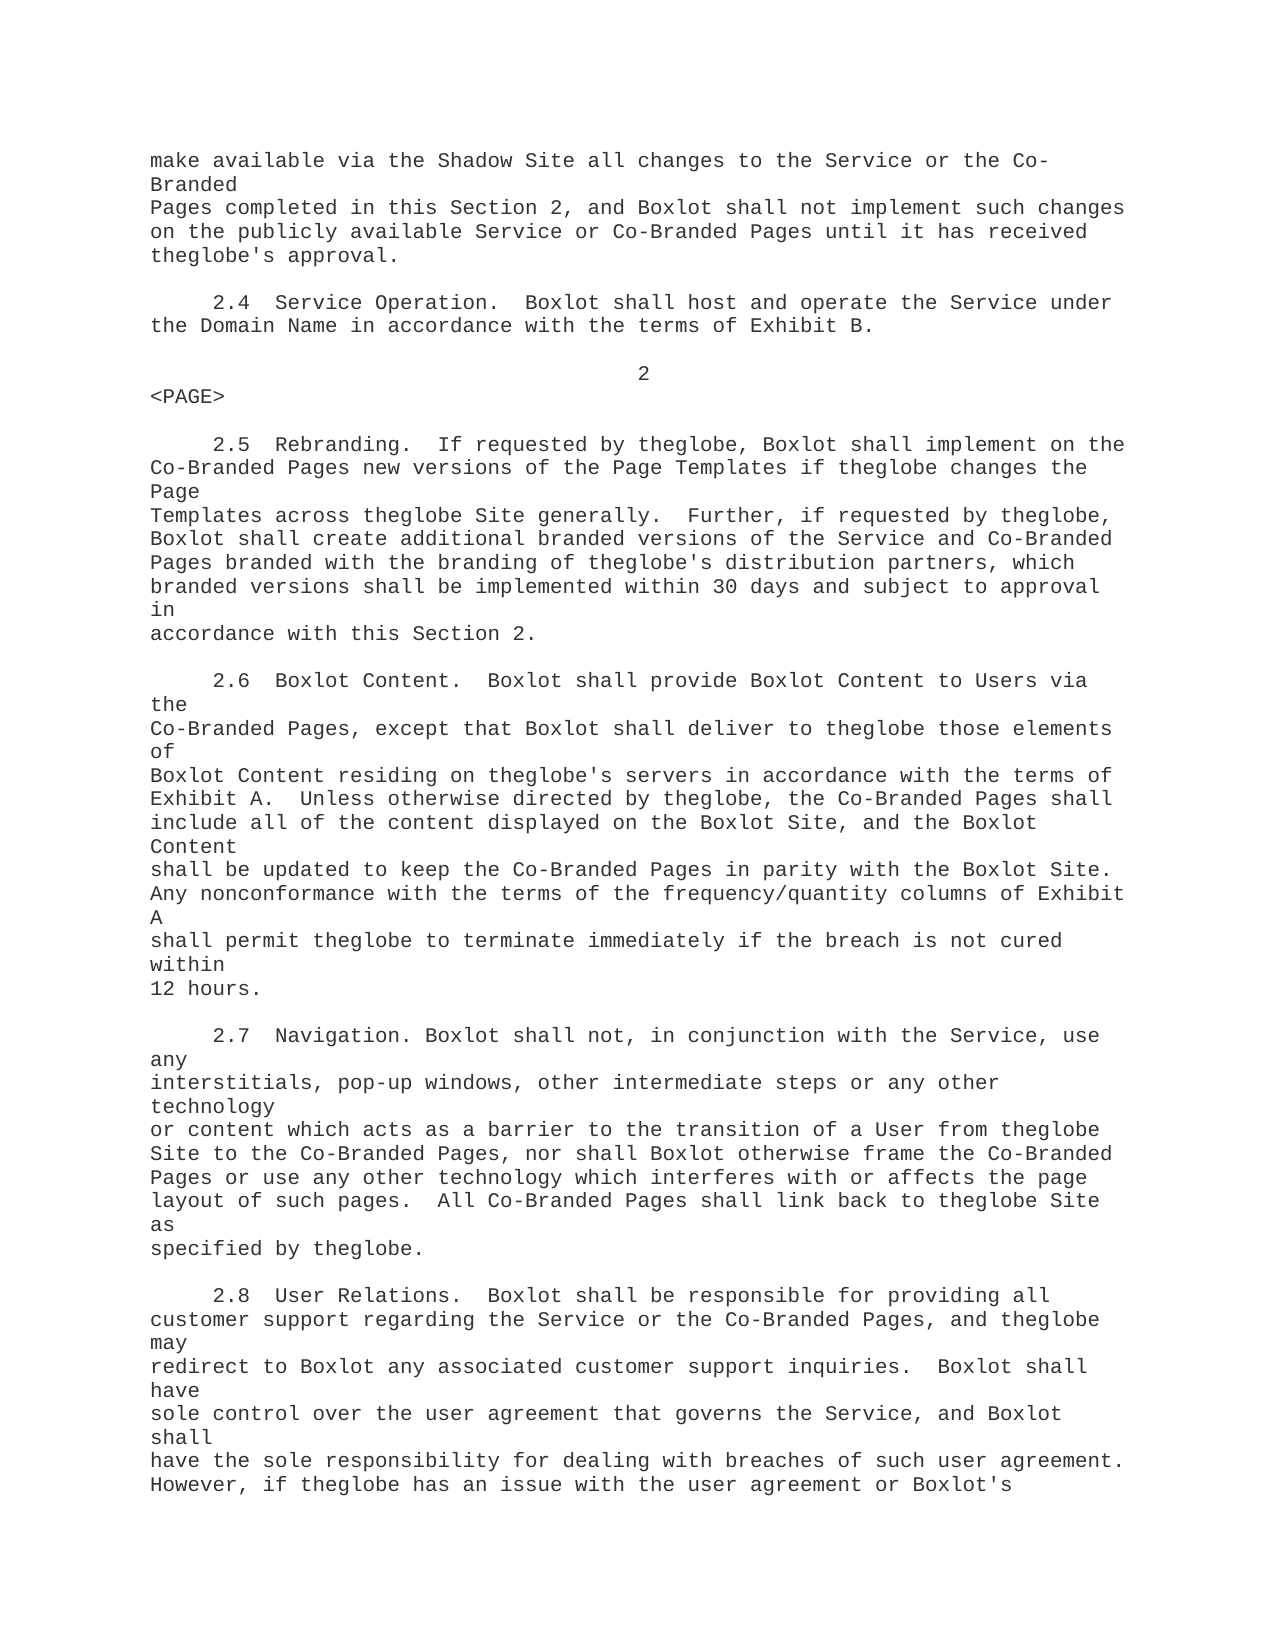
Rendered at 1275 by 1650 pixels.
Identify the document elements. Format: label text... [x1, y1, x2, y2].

text Any nonconformance with the terms of the frequency/quantity columns of Exhibit A [150, 883, 1125, 930]
text customer support regarding the Service or the Co-Branded Pages, and theglobe may [150, 1309, 1125, 1356]
text the Domain Name in accordance with the terms of Exhibit B. [150, 316, 1125, 339]
text sole control over the user agreement that governs the Service, and Boxlot shall [150, 1403, 1125, 1451]
text branded versions shall be implemented within 30 days and subject to approval in [150, 576, 1125, 623]
text redirect to Boxlot any associated customer support inquiries. Boxlot shall have [150, 1356, 1125, 1403]
text <PAGE> [150, 386, 1125, 410]
text Co-Branded Pages, except that Boxlot shall deliver to theglobe those elements of [150, 717, 1125, 765]
text layout of such pages. All Co-Branded Pages shall link back to theglobe Site as [150, 1190, 1125, 1238]
text 12 hours. [150, 978, 1125, 1001]
text theglobe's approval. [150, 244, 1125, 268]
text Pages branded with the branding of theglobe's distribution partners, which [150, 552, 1125, 576]
text Boxlot shall create additional branded versions of the Service and Co-Branded [150, 528, 1125, 552]
text Templates across theglobe Site generally. Further, if requested by theglobe, [150, 505, 1125, 528]
text accordance with this Section 2. [150, 623, 1125, 647]
text Pages completed in this Section 2, and Boxlot shall not implement such changes [150, 197, 1125, 221]
text or content which acts as a barrier to the transition of a User from theglobe [150, 1119, 1125, 1143]
text interstitials, pop-up windows, other intermediate steps or any other technology [150, 1072, 1125, 1119]
text include all of the content displayed on the Boxlot Site, and the Boxlot Content [150, 812, 1125, 859]
text Boxlot Content residing on theglobe's servers in accordance with the terms of [150, 765, 1125, 788]
text Co-Branded Pages new versions of the Page Templates if theglobe changes the Page [150, 457, 1125, 505]
text 2.5 Rebranding. If requested by theglobe, Boxlot shall implement on the [150, 434, 1125, 457]
text 2.8 User Relations. Boxlot shall be responsible for providing all [150, 1285, 1125, 1309]
text 2.7 Navigation. Boxlot shall not, in conjunction with the Service, use any [150, 1025, 1125, 1072]
text shall permit theglobe to terminate immediately if the breach is not cured within [150, 930, 1125, 978]
text specified by theglobe. [150, 1238, 1125, 1261]
text make available via the Shadow Site all changes to the Service or the Co-Branded [150, 150, 1125, 197]
text However, if theglobe has an issue with the user agreement or Boxlot's [150, 1474, 1125, 1498]
text 2.6 Boxlot Content. Boxlot shall provide Boxlot Content to Users via the [150, 670, 1125, 717]
text shall be updated to keep the Co-Branded Pages in parity with the Boxlot Site. [150, 859, 1125, 883]
text Site to the Co-Branded Pages, nor shall Boxlot otherwise frame the Co-Branded [150, 1143, 1125, 1167]
text Exhibit A. Unless otherwise directed by theglobe, the Co-Branded Pages shall [150, 788, 1125, 812]
text 2 [150, 363, 1125, 386]
text 2.4 Service Operation. Boxlot shall host and operate the Service under [150, 292, 1125, 316]
text Pages or use any other technology which interferes with or affects the page [150, 1167, 1125, 1190]
text on the publicly available Service or Co-Branded Pages until it has received [150, 221, 1125, 244]
text have the sole responsibility for dealing with breaches of such user agreement. [150, 1451, 1125, 1474]
